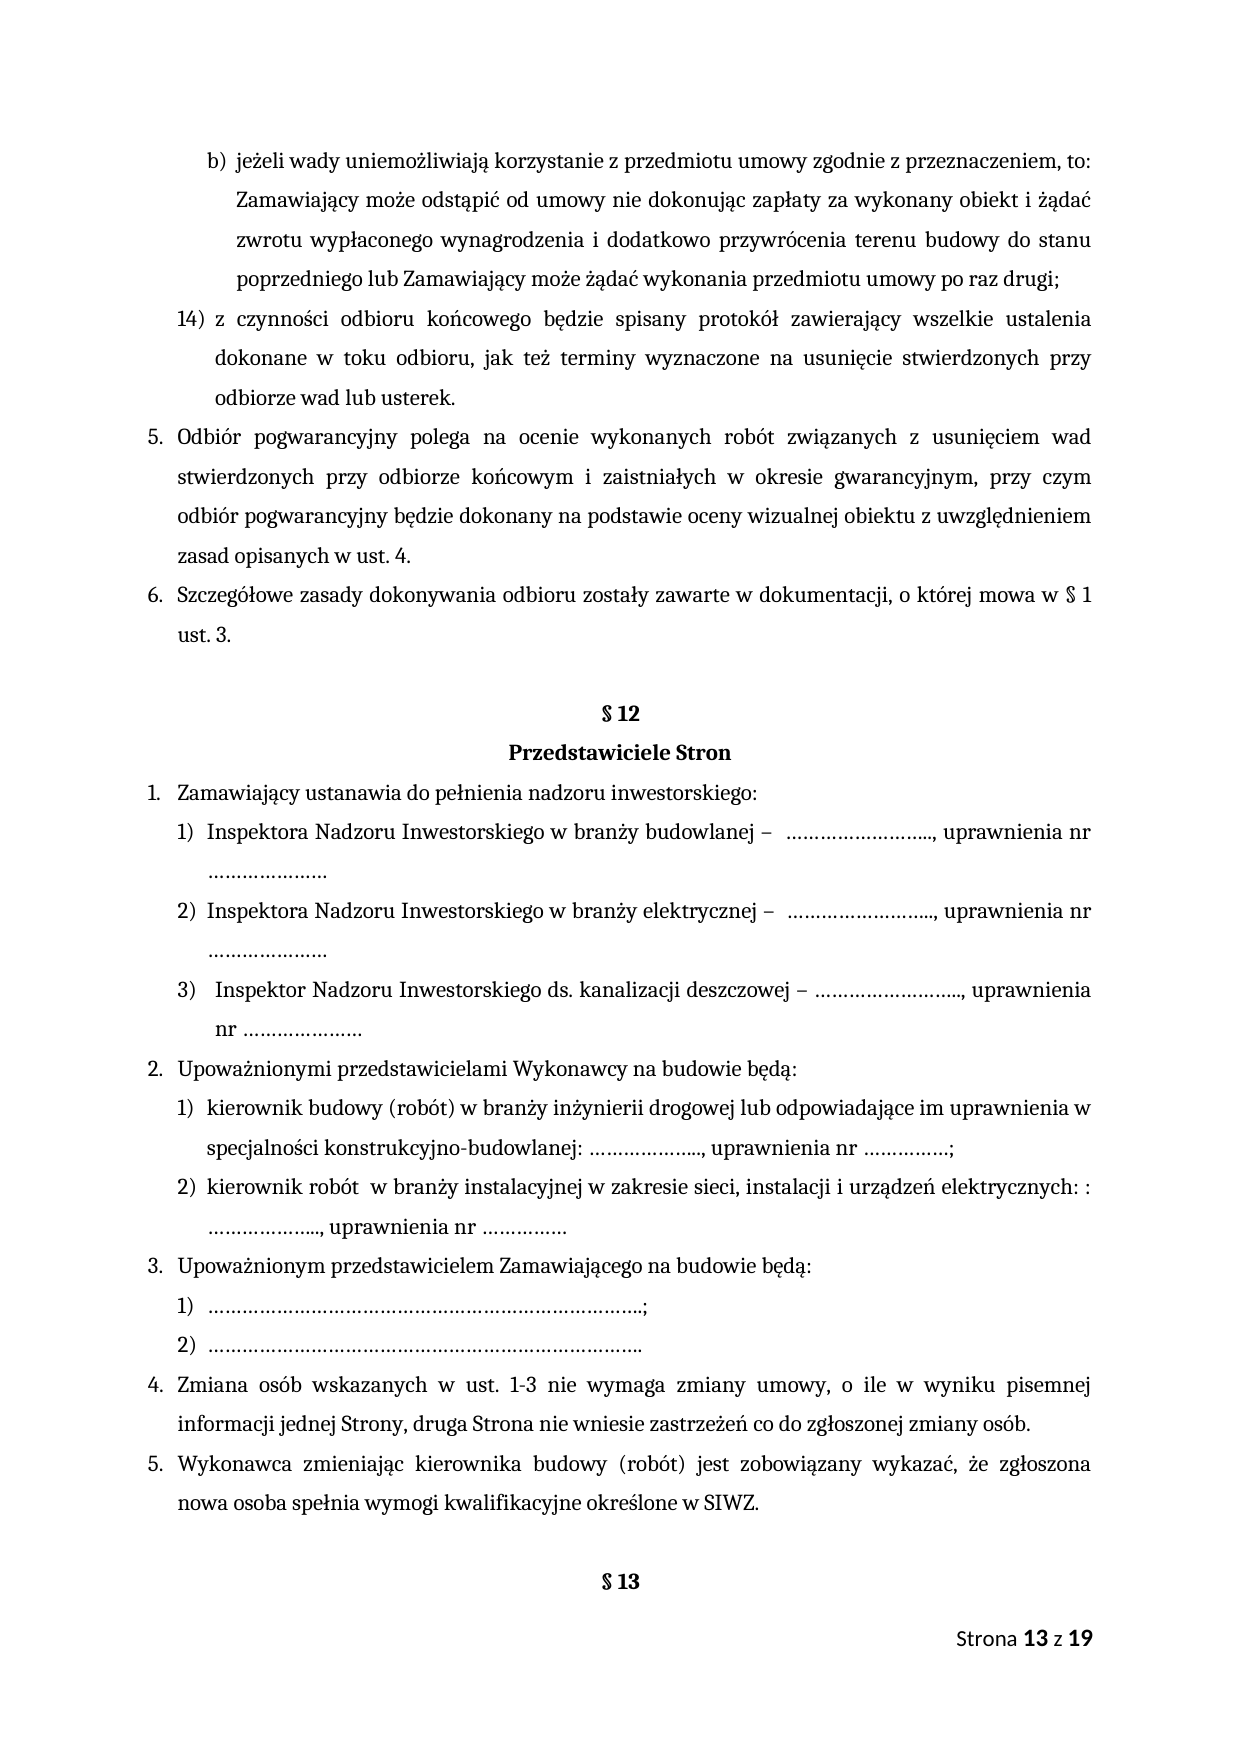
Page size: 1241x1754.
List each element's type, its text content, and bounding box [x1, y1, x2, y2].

list Zmiana osób wskazanych w ust. 1-3 nie wymaga zmiany umowy, o ile w wyniku pisemnej informacji jednej Strony, druga Strona nie wniesie zastrzeżeń co do zgłoszonej zmiany osób. [148, 1371, 1093, 1437]
list Upoważnionymi przedstawicielami Wykonawcy na budowie będą: [148, 1056, 1093, 1082]
text § 12 [148, 700, 1093, 727]
text § 13 [148, 1569, 1093, 1595]
list kierownik robót w branży instalacyjnej w zakresie sieci, instalacji i urządzeń elektrycznych: : ……………….., uprawnienia nr …………… [177, 1174, 1093, 1240]
list jeżeli wady uniemożliwiają korzystanie z przedmiotu umowy zgodnie z przeznaczeniem, to: Zamawiający może odstąpić od umowy nie dokonując zapłaty za wykonany obiekt i żądać zwrotu wypłaconego wynagrodzenia i dodatkowo przywrócenia terenu budowy do stanu poprzedniego lub Zamawiający może żądać wykonania przedmiotu umowy po raz drugi; [207, 148, 1093, 292]
list Inspektora Nadzoru Inwestorskiego w branży budowlanej – …………………….., uprawnienia nr ………………… [177, 819, 1093, 884]
list …………………………………………………………………. [177, 1332, 1093, 1358]
list Wykonawca zmieniając kierownika budowy (robót) jest zobowiązany wykazać, że zgłoszona nowa osoba spełnia wymogi kwalifikacyjne określone w SIWZ. [148, 1450, 1093, 1516]
list Inspektor Nadzoru Inwestorskiego ds. kanalizacji deszczowej – …………………….., uprawnienia nr ………………… [177, 977, 1093, 1042]
list kierownik budowy (robót) w branży inżynierii drogowej lub odpowiadające im uprawnienia w specjalności konstrukcyjno-budowlanej: ……………….., uprawnienia nr ……………; [177, 1095, 1093, 1161]
list Odbiór pogwarancyjny polega na ocenie wykonanych robót związanych z usunięciem wad stwierdzonych przy odbiorze końcowym i zaistniałych w okresie gwarancyjnym, przy czym odbiór pogwarancyjny będzie dokonany na podstawie oceny wizualnej obiektu z uwzględnieniem zasad opisanych w ust. 4. [148, 424, 1093, 569]
text Przedstawiciele Stron [148, 740, 1093, 766]
list Inspektora Nadzoru Inwestorskiego w branży elektrycznej – …………………….., uprawnienia nr ………………… [177, 898, 1093, 963]
list ………………………………………………………………….; [177, 1292, 1093, 1319]
list Szczegółowe zasady dokonywania odbioru zostały zawarte w dokumentacji, o której mowa w § 1 ust. 3. [148, 582, 1093, 648]
list Zamawiający ustanawia do pełnienia nadzoru inwestorskiego: [148, 779, 1093, 806]
list Upoważnionym przedstawicielem Zamawiającego na budowie będą: [148, 1253, 1093, 1279]
list z czynności odbioru końcowego będzie spisany protokół zawierający wszelkie ustalenia dokonane w toku odbioru, jak też terminy wyznaczone na usunięcie stwierdzonych przy odbiorze wad lub usterek. [177, 306, 1093, 411]
